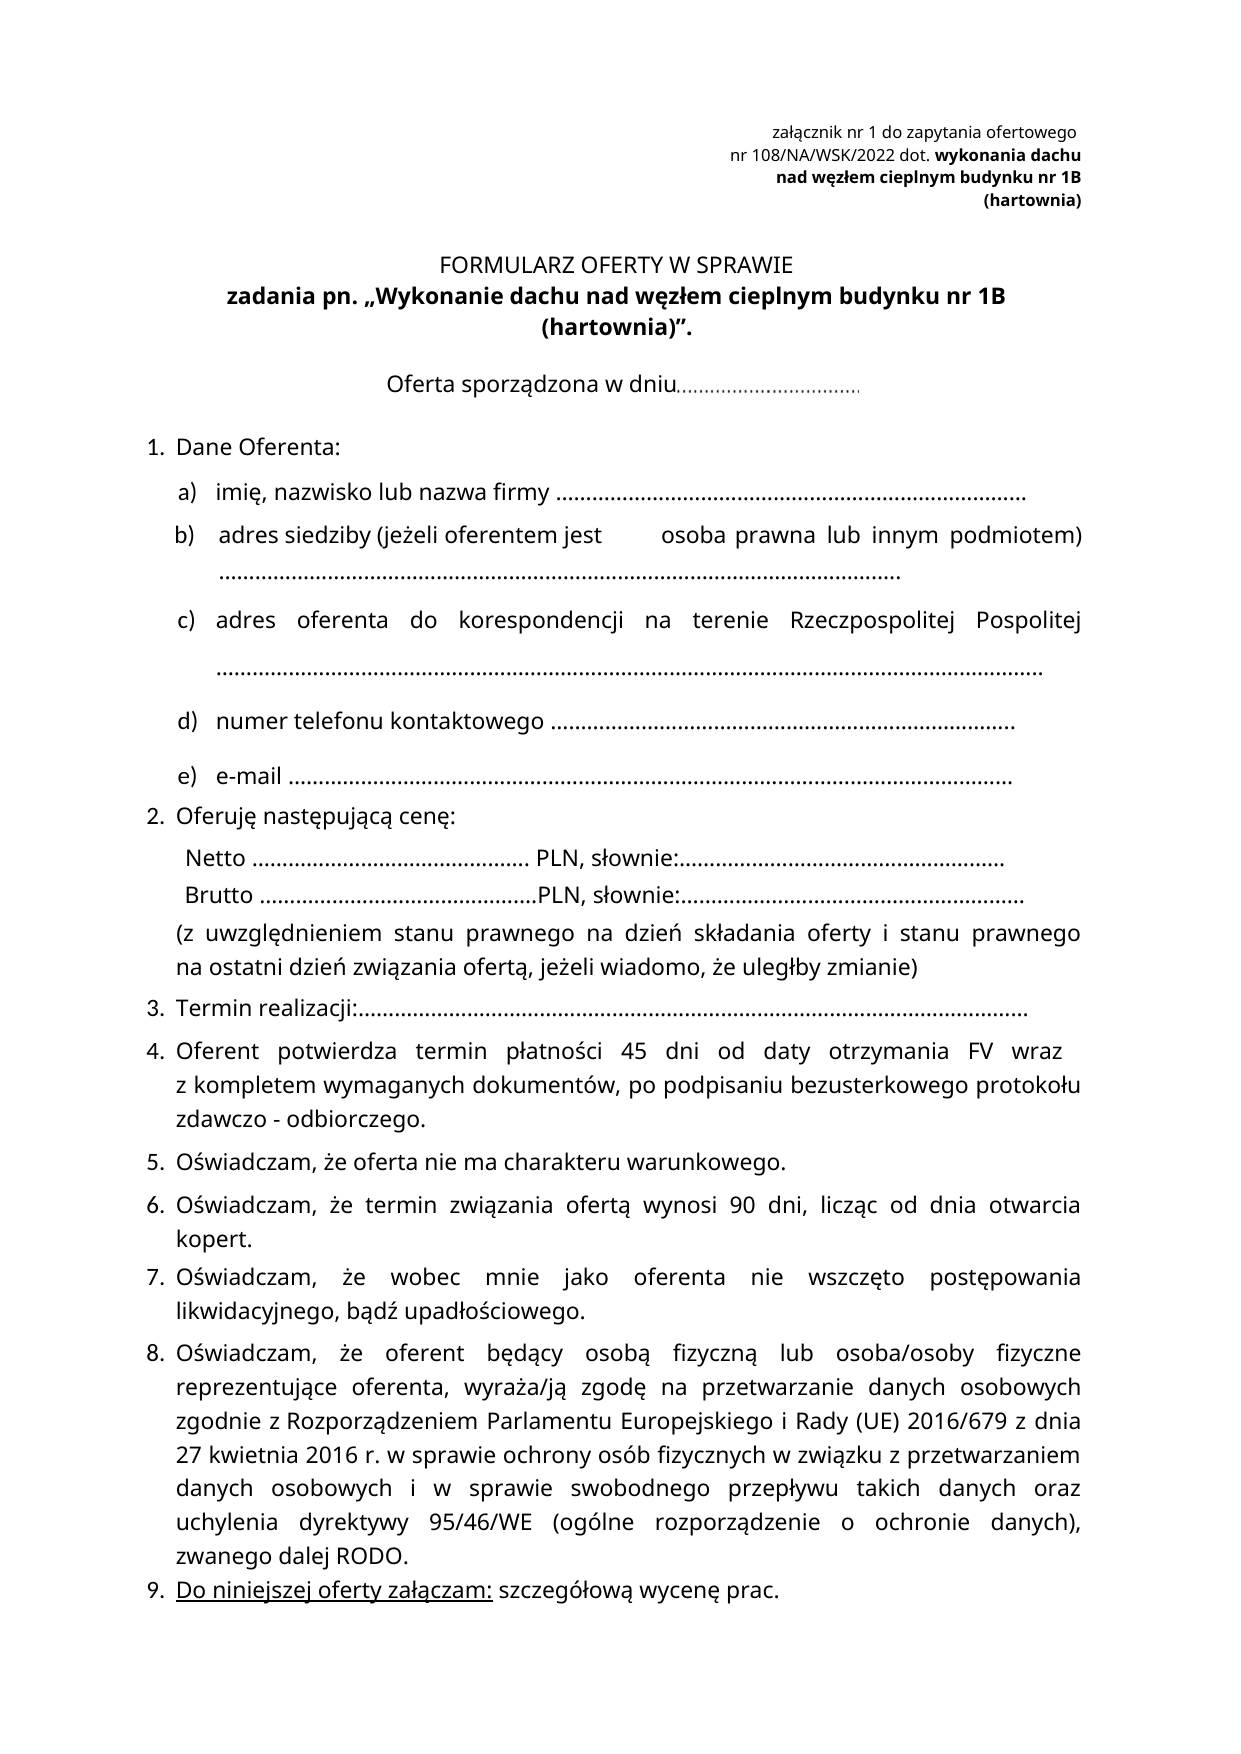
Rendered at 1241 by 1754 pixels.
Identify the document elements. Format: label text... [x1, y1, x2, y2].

list adres siedziby (jeżeli oferentem jest osoba prawna lub innym podmiotem) ………………………………………………………………………………………………….. [174, 519, 1082, 586]
list Termin realizacji:………………………………………………………………………………………………… [146, 992, 1082, 1023]
text (z uwzględnieniem stanu prawnego na dzień składania oferty i stanu prawnego na ostatni dzień związania ofertą, jeżeli wiadomo, że uległby zmianie) [176, 917, 1082, 982]
text Oferta sporządzona w dniu [386, 368, 1082, 399]
text Brutto ……………………………………….PLN, słownie:………………………………………………… [184, 881, 1081, 909]
list imię, nazwisko lub nazwa firmy …………………………………………………………………… [178, 476, 1082, 507]
text załącznik nr 1 do zapytania ofertowego nr 108/NA/WSK/2022 dot. wykonania dachu nad węzłem cieplnym budynku nr 1B (hartownia) [705, 121, 1081, 211]
list Dane Oferenta: [146, 431, 1082, 463]
list Oferuję następującą cenę: [146, 800, 1082, 831]
list Oświadczam, że termin związania ofertą wynosi 90 dni, licząc od dnia otwarcia kopert. [146, 1189, 1082, 1254]
text FORMULARZ OFERTY W SPRAWIE [223, 249, 1010, 280]
list Do niniejszej oferty załączam: szczegółową wycenę prac. [146, 1573, 1082, 1605]
list numer telefonu kontaktowego ………………………………………………………………….. [177, 705, 1082, 736]
list Oświadczam, że oferent będący osobą fizyczną lub osoba/osoby fizyczne reprezentujące oferenta, wyraża/ją zgodę na przetwarzanie danych osobowych zgodnie z Rozporządzeniem Parlamentu Europejskiego i Rady (UE) 2016/679 z dnia 27 kwietnia 2016 r. w sprawie ochrony osób fizycznych w związku z przetwarzaniem danych osobowych i w sprawie swobodnego przepływu takich danych oraz uchylenia dyrektywy 95/46/WE (ogólne rozporządzenie o ochronie danych), zwanego dalej RODO. [146, 1337, 1082, 1571]
text Netto ………………………………………. PLN, słownie:……………………………………………… [184, 842, 1082, 873]
list Oferent potwierdza termin płatności 45 dni od daty otrzymania FV wraz z kompletem wymaganych dokumentów, po podpisaniu bezusterkowego protokołu zdawczo - odbiorczego. [146, 1035, 1082, 1134]
text zadania pn. „Wykonanie dachu nad węzłem cieplnym budynku nr 1B (hartownia)”. [223, 280, 1010, 343]
list e-mail ………………………………………………………………………………………………………… [177, 760, 1082, 791]
list adres oferenta do korespondencji na terenie Rzeczpospolitej Pospolitej ……………………………………………………………………………………………………………………….. [177, 604, 1082, 682]
picture [677, 389, 860, 393]
list Oświadczam, że oferta nie ma charakteru warunkowego. [146, 1146, 1082, 1177]
list Oświadczam, że wobec mnie jako oferenta nie wszczęto postępowania likwidacyjnego, bądź upadłościowego. [146, 1261, 1082, 1326]
